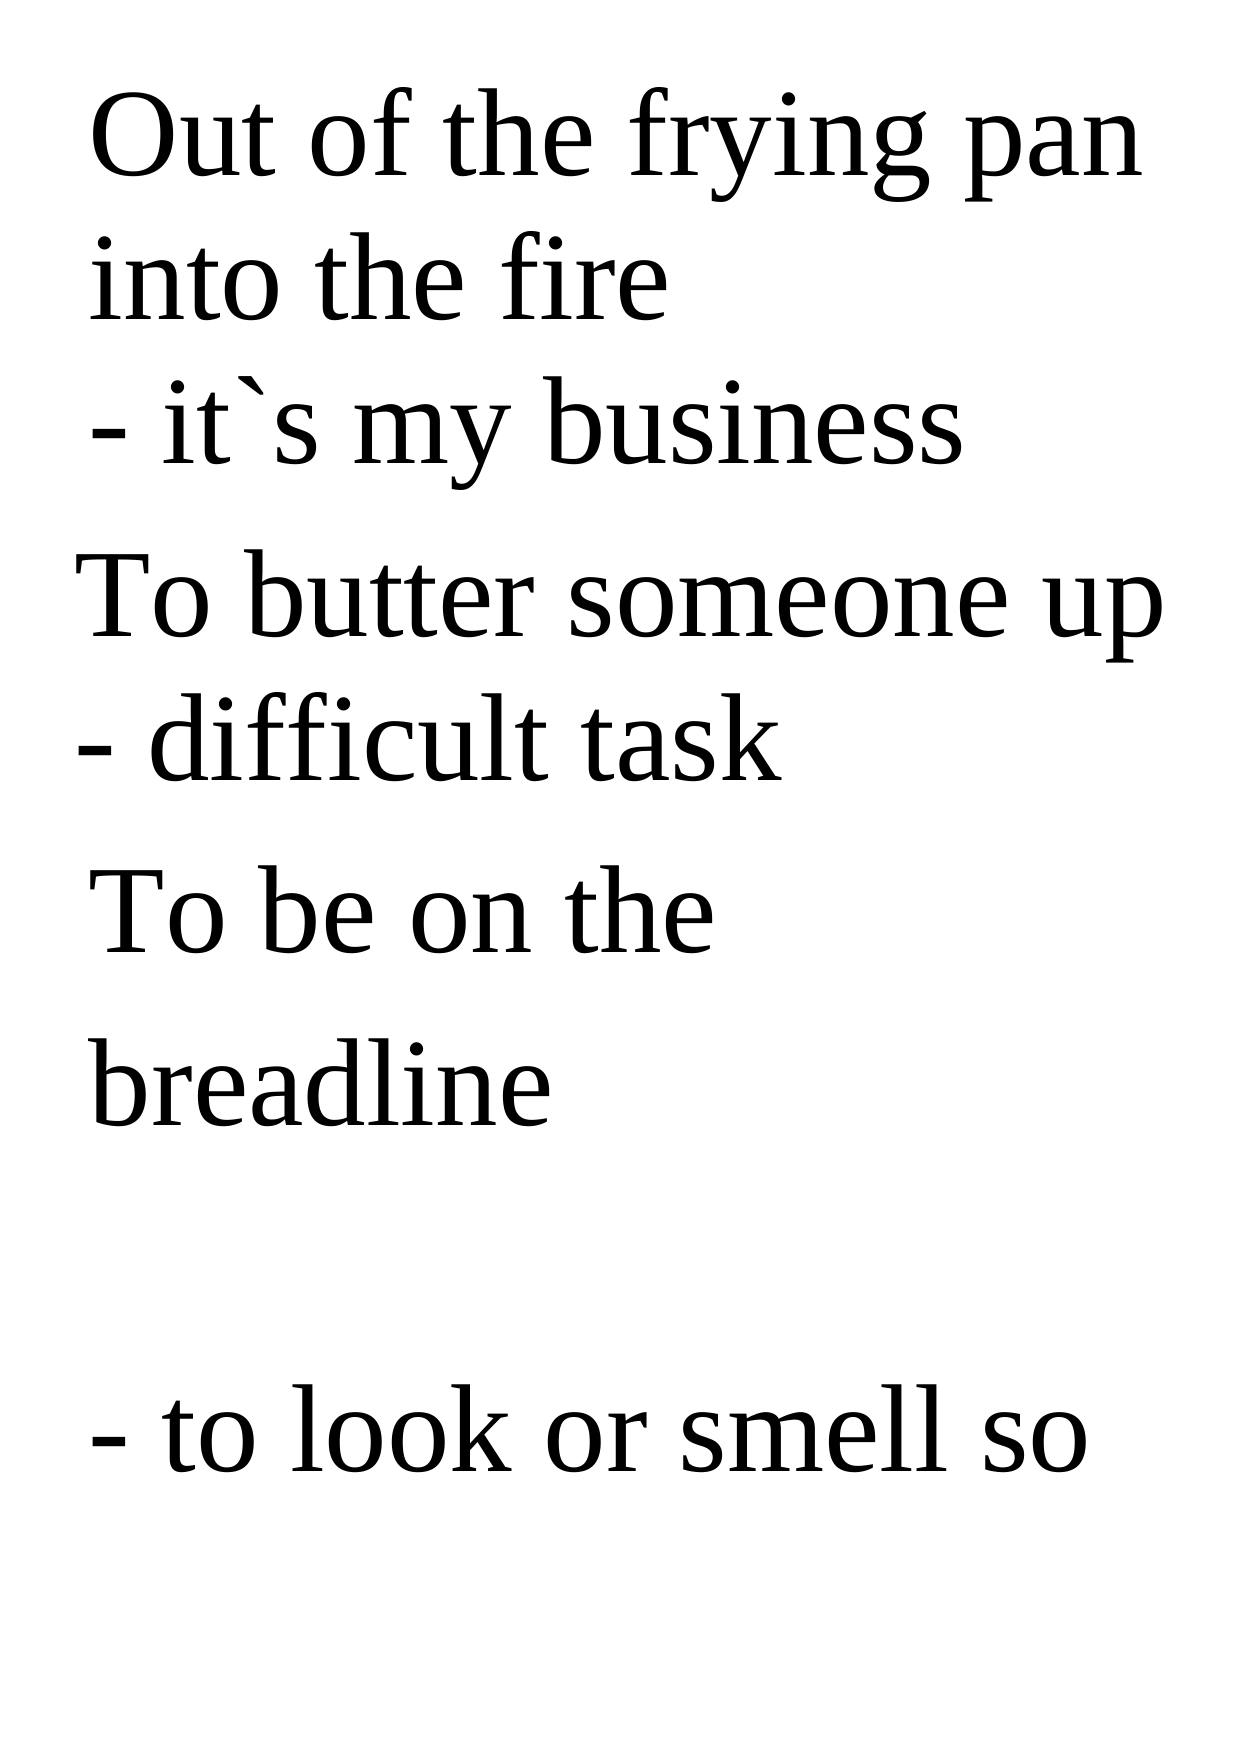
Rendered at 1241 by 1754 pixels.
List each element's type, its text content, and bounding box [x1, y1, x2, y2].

text breadline [44, 1009, 1181, 1153]
text - to look or smell so [89, 1355, 1181, 1499]
text To be on the [44, 836, 1181, 980]
text To butter someone up - difficult task [74, 519, 1181, 807]
text Out of the frying pan into the fire - it`s my business [89, 59, 1181, 490]
